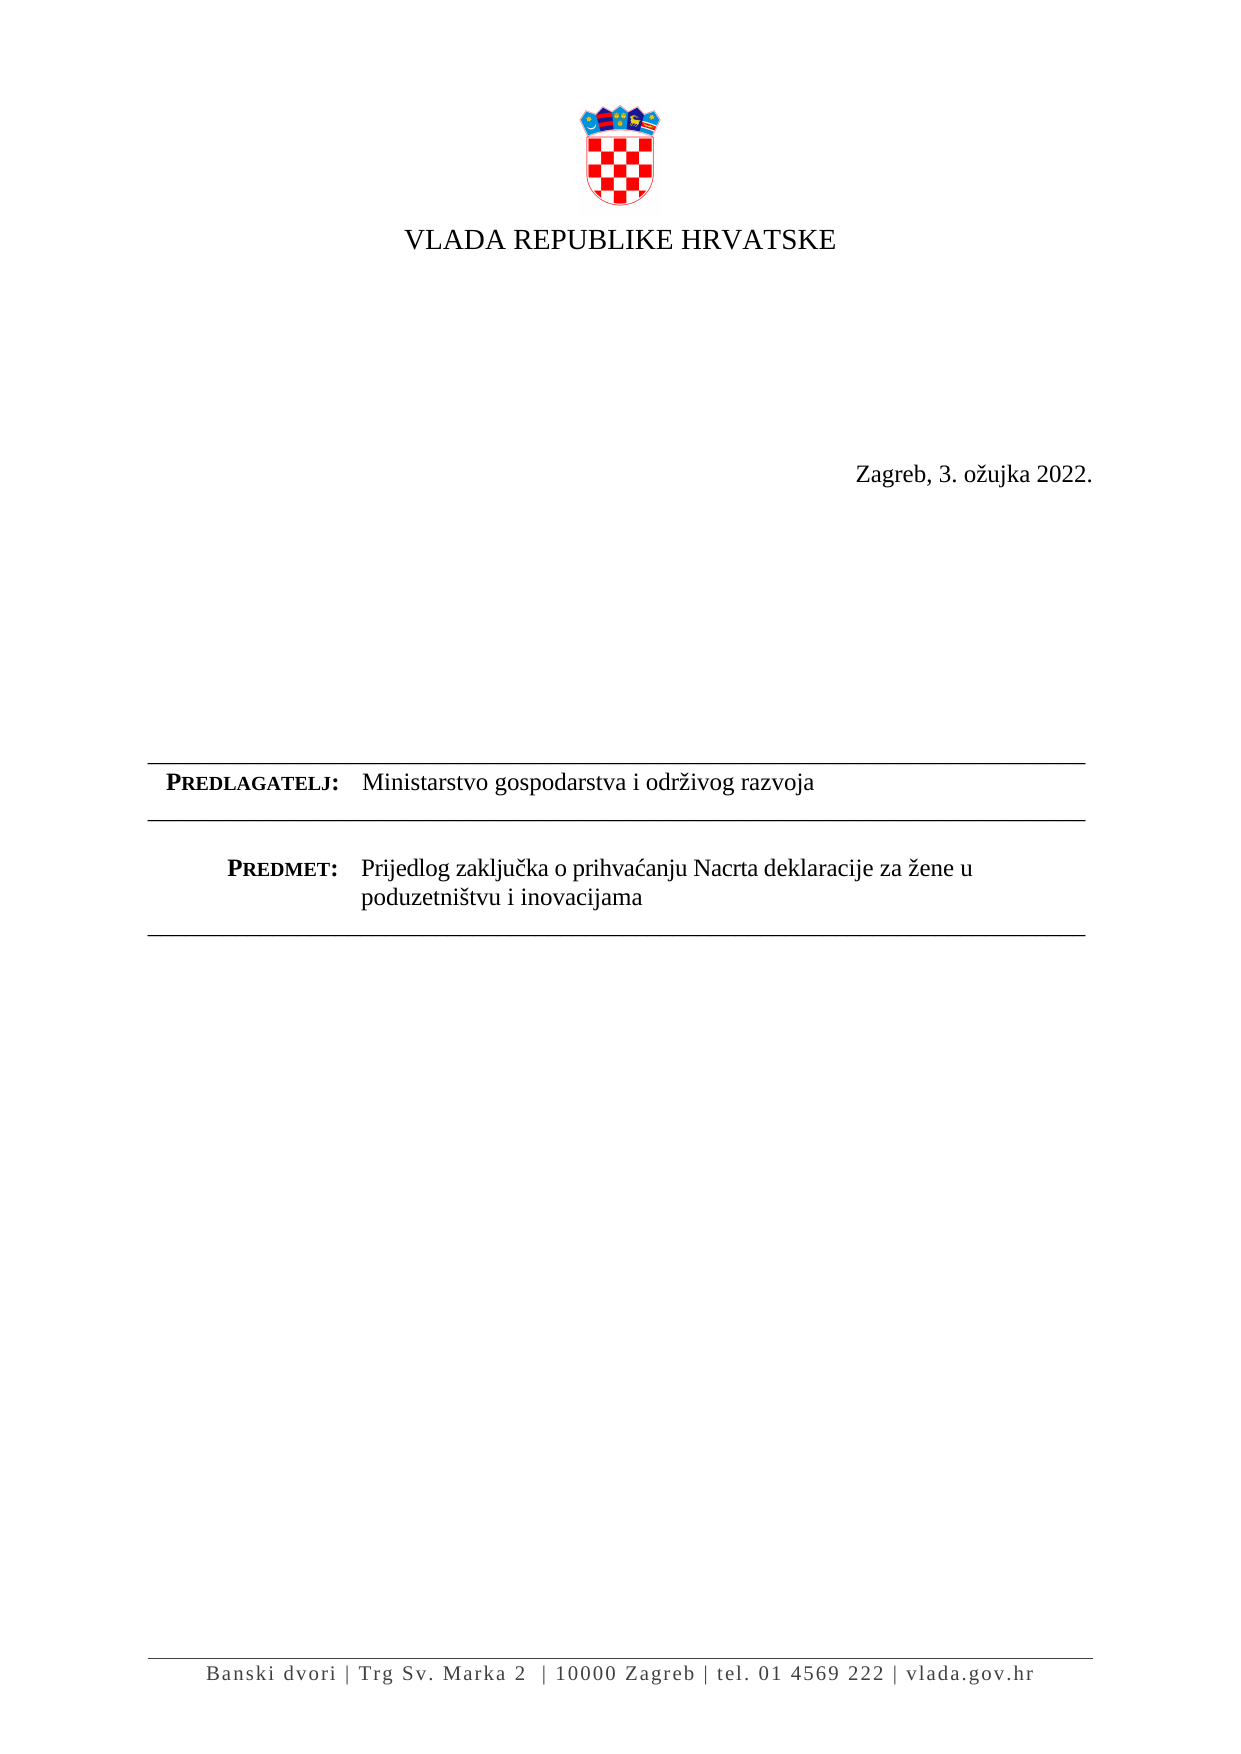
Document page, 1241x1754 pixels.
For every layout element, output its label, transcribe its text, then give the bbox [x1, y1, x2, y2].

table_header Prijedlog zaključka o prihvaćanju Nacrta deklaracije za žene u poduzetništvu i inovacijama [350, 853, 1093, 910]
text ___________________________________________________________________________ [148, 795, 1093, 824]
text Zagreb, 3. ožujka 2022. [148, 459, 1093, 488]
table_header Predlagatelj: [148, 767, 351, 795]
text ___________________________________________________________________________ [148, 738, 1093, 767]
picture [578, 103, 662, 216]
text ___________________________________________________________________________ [148, 910, 1093, 939]
table_header Ministarstvo gospodarstva i održivog razvoja [351, 767, 1093, 795]
table_header Predmet: [148, 853, 349, 910]
text VLADA REPUBLIKE HRVATSKE [148, 222, 1093, 255]
